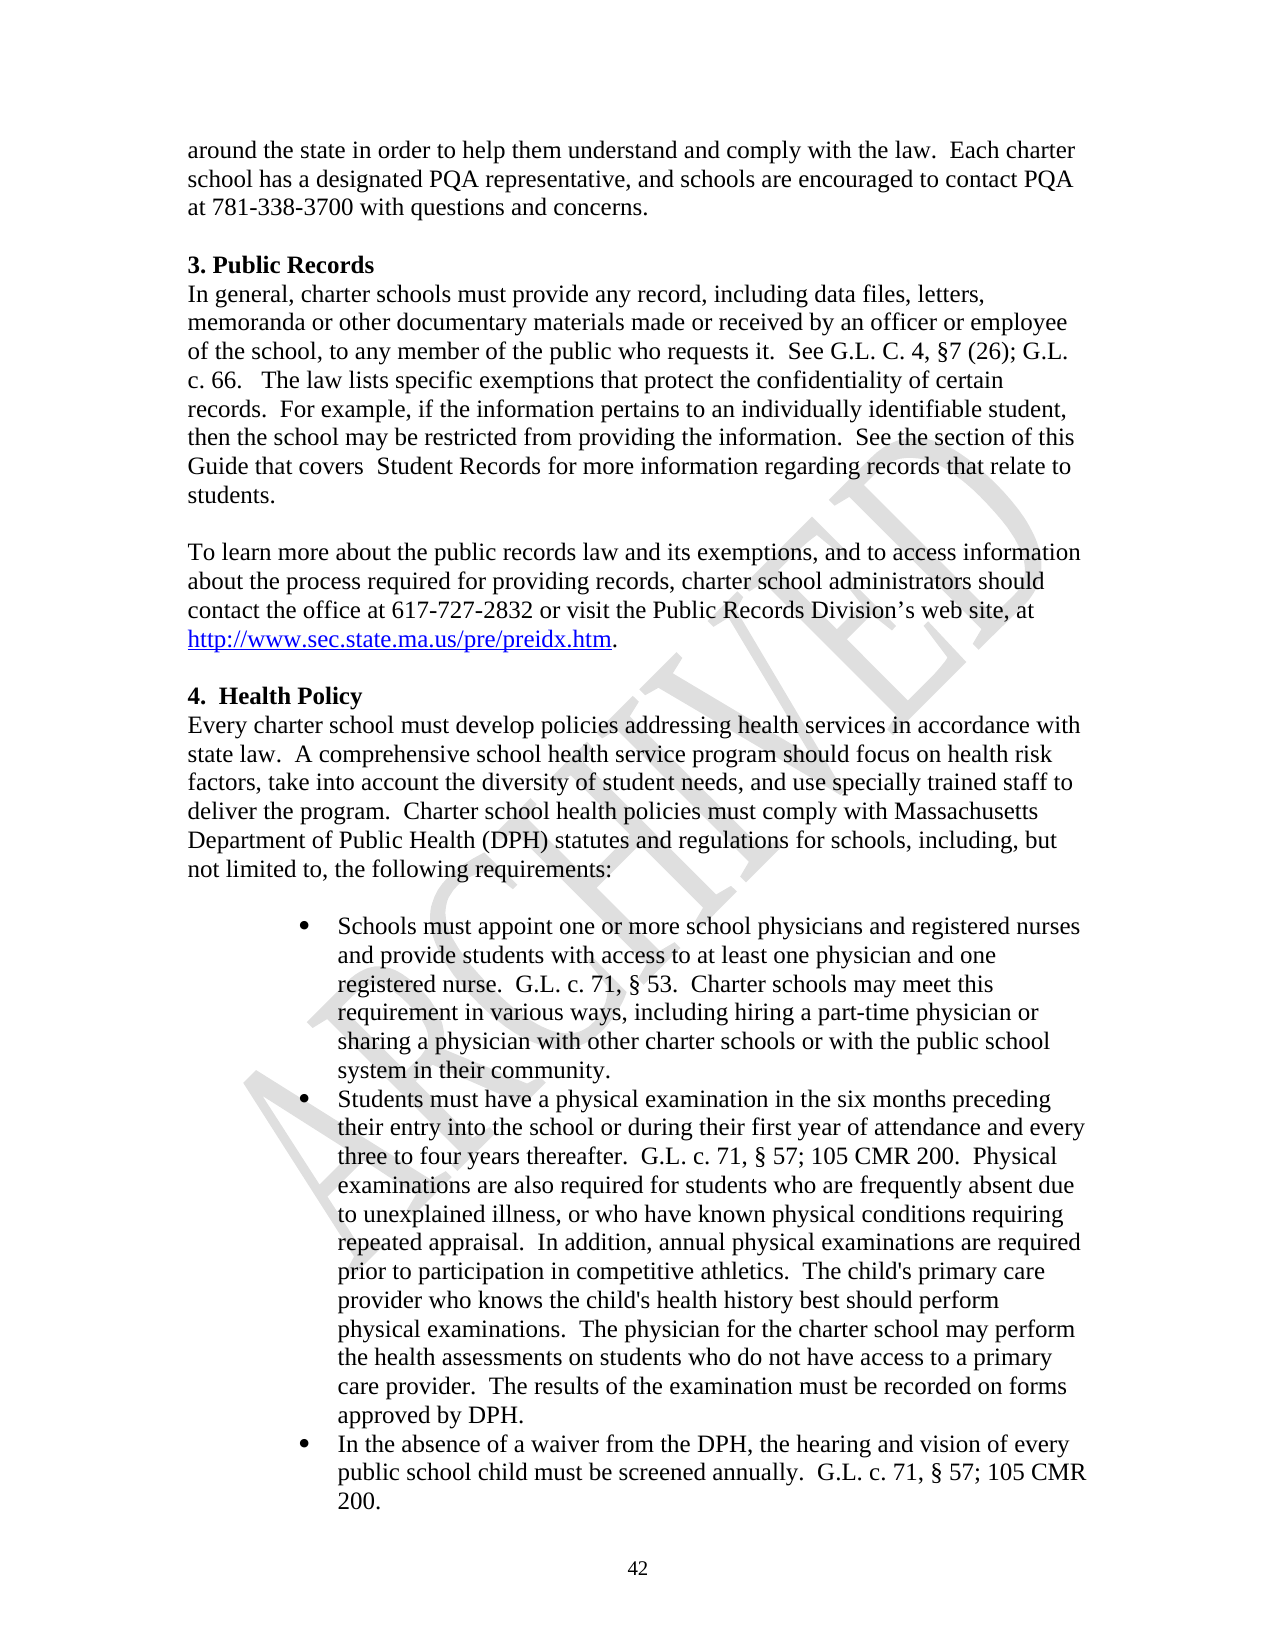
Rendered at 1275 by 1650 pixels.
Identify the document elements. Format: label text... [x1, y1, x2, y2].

subtitle 4. Health Policy [187, 681, 1087, 710]
text To learn more about the public records law and its exemptions, and to access information about the process required for providing records, charter school administrators should contact the office at 617-727-2832 or visit the Public Records Division’s web site, at http://www.sec.state.ma.us/pre/preidx.htm. [187, 537, 1087, 652]
subtitle 3. Public Records [187, 250, 1087, 279]
list In the absence of a waiver from the DPH, the hearing and vision of every public school child must be screened annually. G.L. c. 71, § 57; 105 CMR 200. [300, 1429, 1087, 1515]
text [187, 135, 1087, 221]
text Every charter school must develop policies addressing health services in accordance with state law. A comprehensive school health service program should focus on health risk factors, take into account the diversity of student needs, and use specially trained staff to deliver the program. Charter school health policies must comply with Massachusetts Department of Public Health (DPH) statutes and regulations for schools, including, but not limited to, the following requirements: [187, 710, 1087, 882]
list Students must have a physical examination in the six months preceding their entry into the school or during their first year of attendance and every three to four years thereafter. G.L. c. 71, § 57; 105 CMR 200. Physical examinations are also required for students who are frequently absent due to unexplained illness, or who have known physical conditions requiring repeated appraisal. In addition, annual physical examinations are required prior to participation in competitive athletics. The child's primary care provider who knows the child's health history best should perform physical examinations. The physician for the charter school may perform the health assessments on students who do not have access to a primary care provider. The results of the examination must be recorded on forms approved by DPH. [300, 1084, 1087, 1429]
list Schools must appoint one or more school physicians and registered nurses and provide students with access to at least one physician and one registered nurse. G.L. c. 71, § 53. Charter schools may meet this requirement in various ways, including hiring a part-time physician or sharing a physician with other charter schools or with the public school system in their community. [300, 911, 1087, 1084]
text In general, charter schools must provide any record, including data files, letters, memoranda or other documentary materials made or received by an officer or employee of the school, to any member of the public who requests it. See G.L. C. 4, §7 (26); G.L. c. 66. The law lists specific exemptions that protect the confidentiality of certain records. For example, if the information pertains to an individually identifiable student, then the school may be restricted from providing the information. See the section of this Guide that covers Student Records for more information regarding records that relate to students. [187, 279, 1087, 509]
